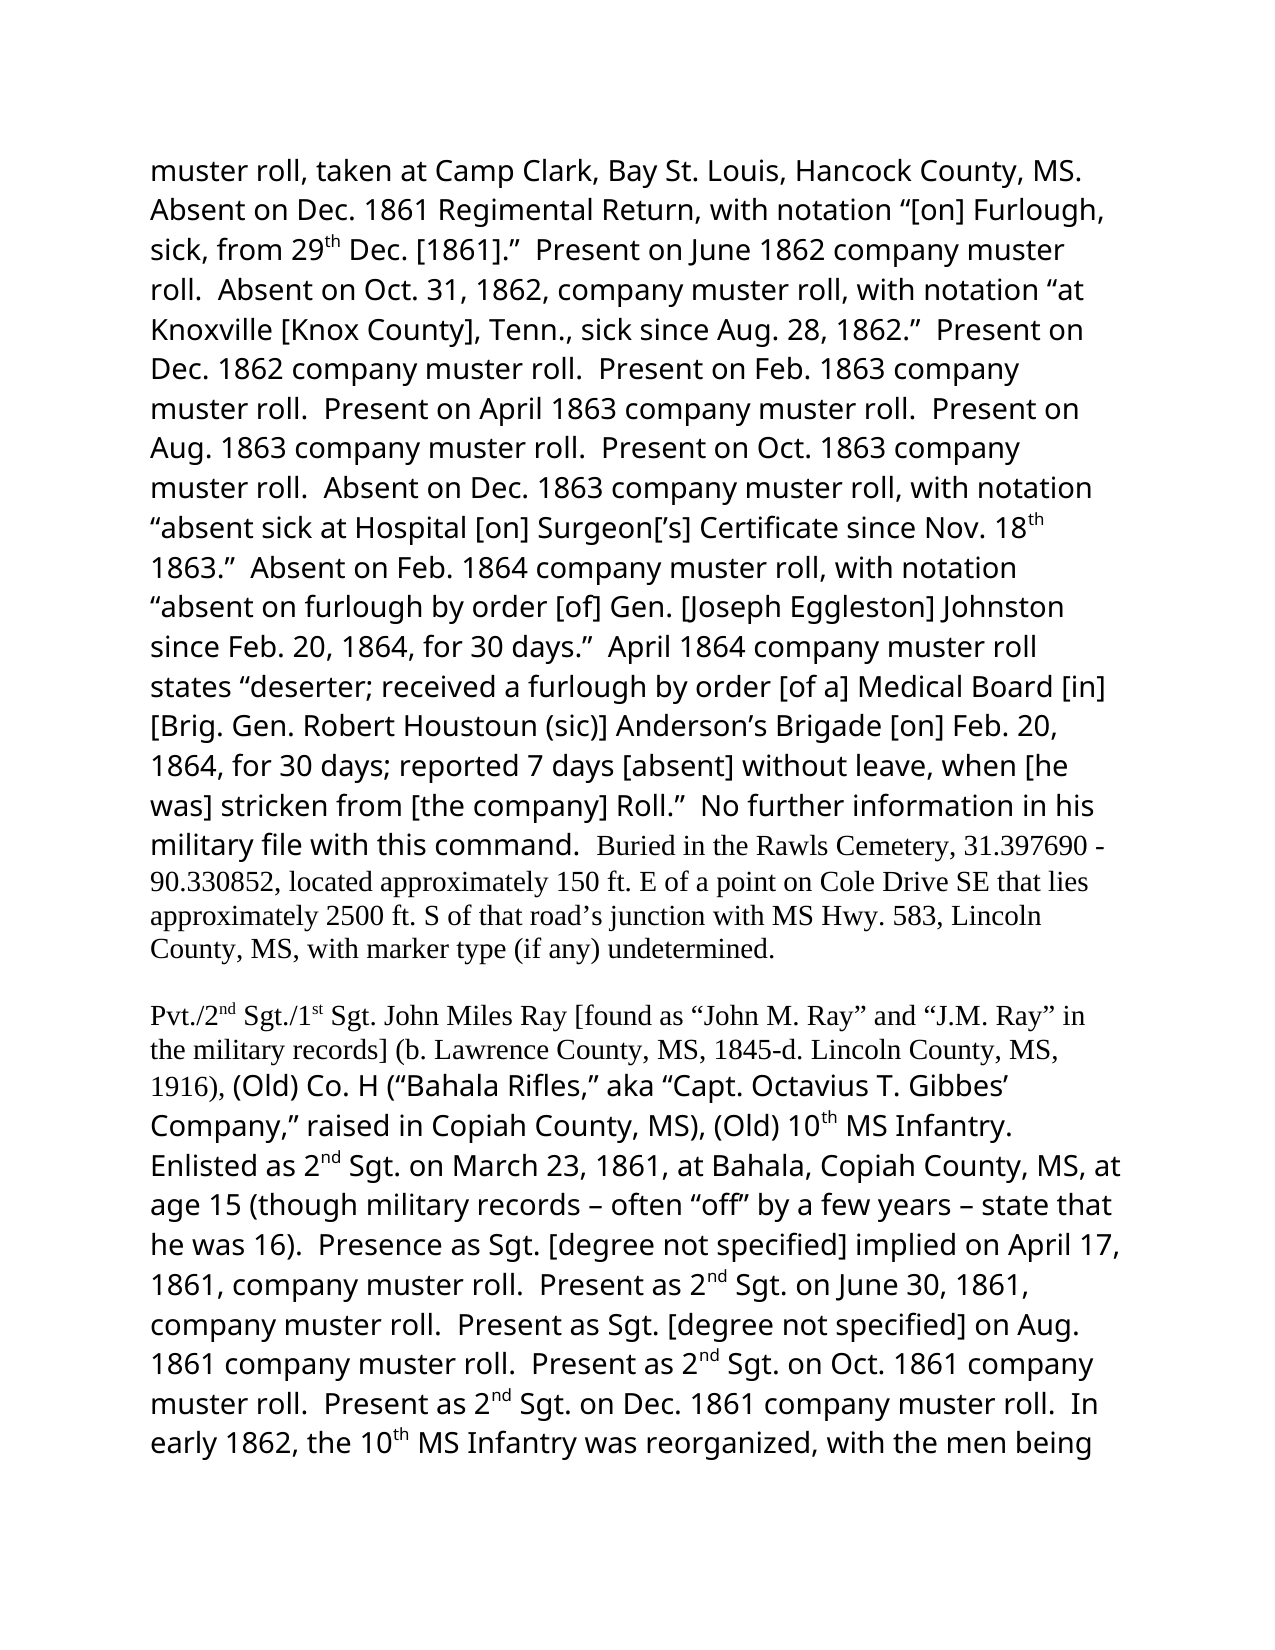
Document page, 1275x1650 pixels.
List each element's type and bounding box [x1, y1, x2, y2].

text [150, 150, 1125, 965]
text [150, 998, 1125, 1462]
